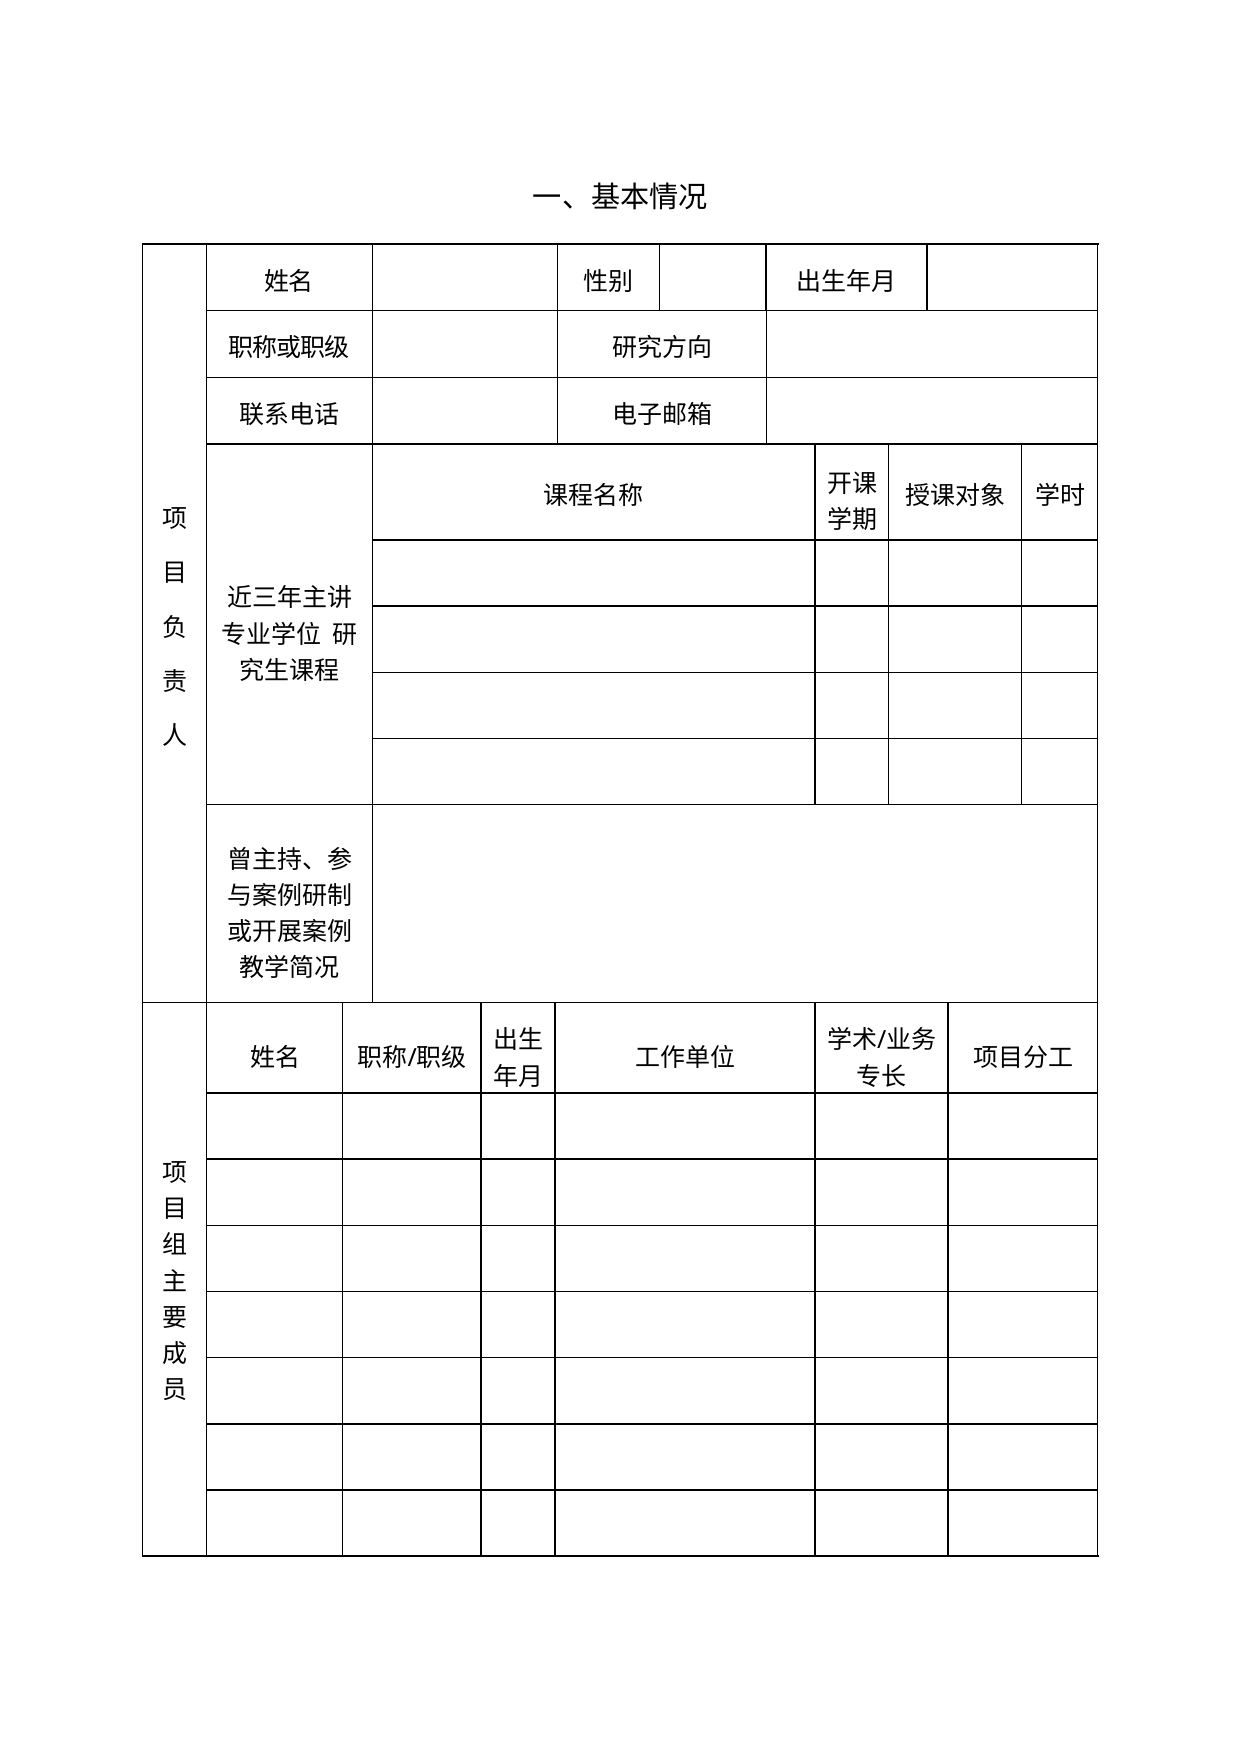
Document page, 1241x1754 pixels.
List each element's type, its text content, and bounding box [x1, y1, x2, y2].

table_cell [767, 311, 1097, 376]
table_cell [889, 607, 1021, 671]
table_header [373, 245, 557, 310]
table_cell 研究方向 [558, 311, 766, 376]
table_cell 姓名 [207, 1003, 342, 1092]
table_cell 课程名称 [373, 445, 814, 539]
table_cell [343, 1292, 480, 1357]
table_cell [373, 541, 814, 605]
table_cell [556, 1491, 814, 1555]
table_cell [556, 1226, 814, 1291]
table_cell [816, 1292, 947, 1357]
text 一、基本情况 [187, 162, 1053, 227]
table_cell [1022, 739, 1097, 804]
table_cell [207, 1226, 342, 1291]
table_cell [207, 1094, 342, 1158]
table_cell [816, 541, 888, 605]
table_cell [816, 1491, 947, 1555]
table_cell [343, 1491, 480, 1555]
table_header 性别 [558, 245, 659, 310]
table_cell [816, 673, 888, 737]
table_cell [949, 1491, 1097, 1555]
table_cell [949, 1160, 1097, 1224]
table_cell [373, 311, 557, 376]
table_cell [816, 1160, 947, 1224]
table_cell [556, 1094, 814, 1158]
table_cell [816, 607, 888, 671]
table_cell [816, 1094, 947, 1158]
table_cell 电子邮箱 [558, 378, 766, 443]
table_header [928, 245, 1097, 310]
table_cell 开课学期 [816, 445, 888, 539]
table_cell [207, 1491, 342, 1555]
table_cell 近三年主讲专业学位 研究生课程 [207, 445, 372, 804]
table_cell 曾主持、参与案例研制或开展案例教学简况 [207, 805, 372, 1002]
table_cell [889, 739, 1021, 804]
table_cell [482, 1292, 554, 1357]
table_cell [343, 1160, 480, 1224]
table_cell [482, 1358, 554, 1423]
table_cell [889, 673, 1021, 737]
table_header 项目负责人 [143, 245, 206, 1002]
table_cell [482, 1094, 554, 1158]
table_cell 授课对象 [889, 445, 1021, 539]
table_cell [207, 1358, 342, 1423]
table_cell [949, 1292, 1097, 1357]
table_cell [889, 541, 1021, 605]
table_cell [373, 378, 557, 443]
table_cell [482, 1160, 554, 1224]
table_cell [556, 1292, 814, 1357]
table_cell [343, 1358, 480, 1423]
table_cell [373, 607, 814, 671]
table_cell [556, 1425, 814, 1489]
table_cell [207, 1160, 342, 1224]
table_cell [767, 378, 1097, 443]
table_cell [949, 1094, 1097, 1158]
table_cell [556, 1160, 814, 1224]
table_cell [373, 805, 1097, 1002]
table_cell [207, 1292, 342, 1357]
table_cell 学时 [1022, 445, 1097, 539]
table_cell 联系电话 [207, 378, 372, 443]
table_cell [482, 1491, 554, 1555]
table_cell 学术/业务专长 [816, 1003, 947, 1092]
table_cell [1022, 673, 1097, 737]
table_cell [343, 1226, 480, 1291]
table_cell 项目分工 [949, 1003, 1097, 1092]
table_cell [949, 1425, 1097, 1489]
table_header [660, 245, 765, 310]
table_cell [556, 1358, 814, 1423]
table_header 出生年月 [767, 245, 926, 310]
table_cell [1022, 607, 1097, 671]
table_cell [816, 1358, 947, 1423]
table_cell [949, 1226, 1097, 1291]
table_cell [816, 1425, 947, 1489]
table_cell 职称/职级 [343, 1003, 480, 1092]
table_cell [816, 739, 888, 804]
table_cell [816, 1226, 947, 1291]
table_cell [207, 1425, 342, 1489]
table_cell [343, 1425, 480, 1489]
table_cell [949, 1358, 1097, 1423]
table_cell [482, 1226, 554, 1291]
table_cell [482, 1425, 554, 1489]
table_cell 职称或职级 [207, 311, 372, 376]
table_cell 出生年月 [482, 1003, 554, 1092]
table_cell [373, 739, 814, 804]
table_cell [1022, 541, 1097, 605]
table_cell 工作单位 [556, 1003, 814, 1092]
table_header 姓名 [207, 245, 372, 310]
table_cell 项目组主要成员 [143, 1003, 206, 1555]
table_cell [343, 1094, 480, 1158]
table_cell [373, 673, 814, 737]
